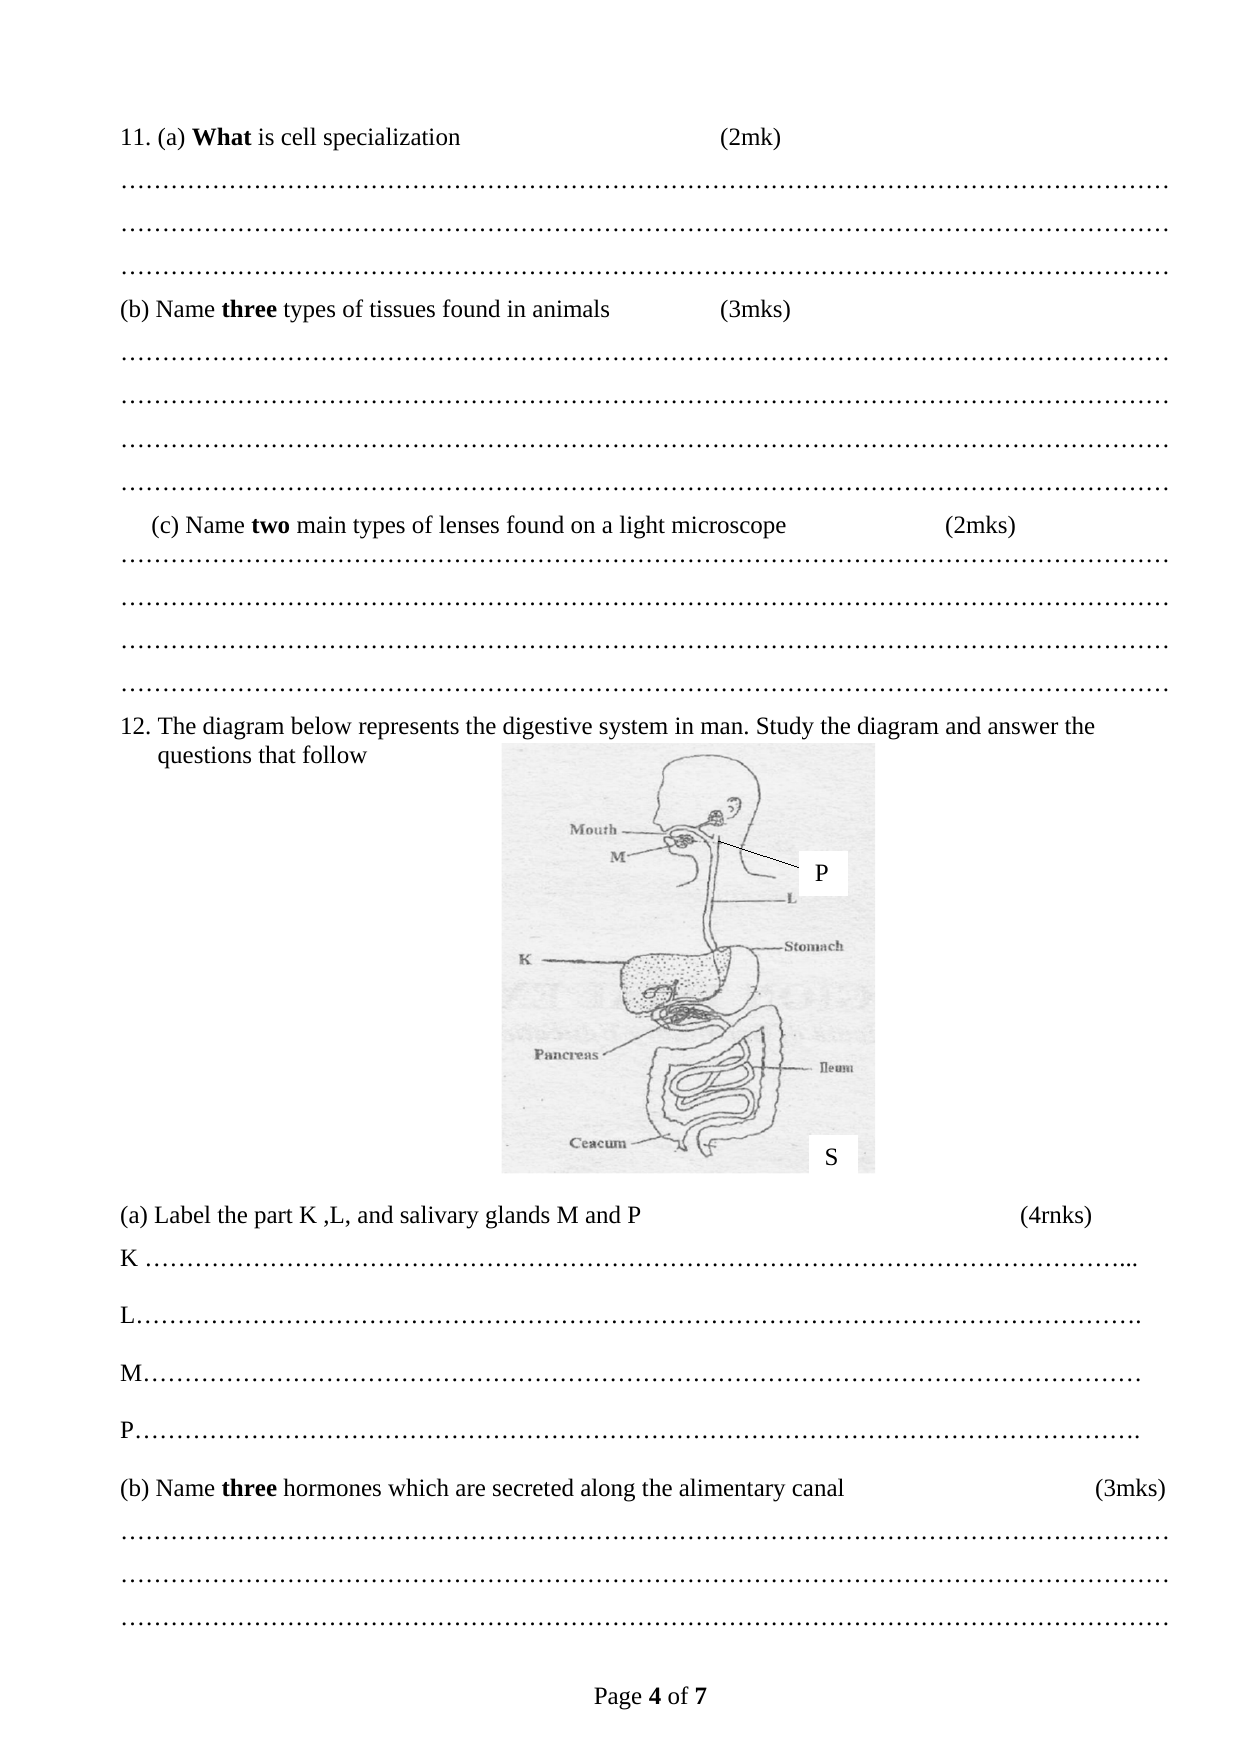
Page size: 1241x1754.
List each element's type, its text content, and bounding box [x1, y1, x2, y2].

text 12. The diagram below represents the digestive system in man. Study the diagram and answer the [120, 711, 1180, 740]
text ……………………………………………………………………………………………………………………………………………………………………………………………………………………………………………………………………………………………………………………………………………………………………………………………………………………………………………………………… [120, 337, 1180, 496]
text questions that follow [157, 740, 1180, 769]
text ……………………………………………………………………………………………………………………………………………………………………………………………………………………………………………………………………………………………………………………………………………………………………………………………………………………………………………………………… [120, 539, 1180, 697]
text M………………………………………………………………………………………………………… [120, 1358, 1180, 1387]
text (a) Label the part K ,L, and salivary glands M and P (4rnks) [120, 1200, 1180, 1229]
text 11. (a) What is cell specialization (2mk) [120, 122, 1180, 151]
text P…………………………………………………………………………………………………………. [120, 1416, 1180, 1444]
text (b) Name three types of tissues found in animals (3mks) [120, 294, 1180, 323]
text ……………………………………………………………………………………………………………………………………………………………………………………………………………………………………………………………………………………………………………………………………………… [120, 165, 1180, 280]
text L…………………………………………………………………………………………………………. [120, 1301, 1180, 1329]
text (b) Name three hormones which are secreted along the alimentary canal (3mks) [120, 1473, 1180, 1502]
text K ………………………………………………………………………………………………………... [120, 1243, 1180, 1272]
text ……………………………………………………………………………………………………………………………………………………………………………………………………………………………………………………………………………………………………………………………………………… [120, 1516, 1180, 1631]
text (c) Name two main types of lenses found on a light microscope (2mks) [120, 510, 1180, 539]
